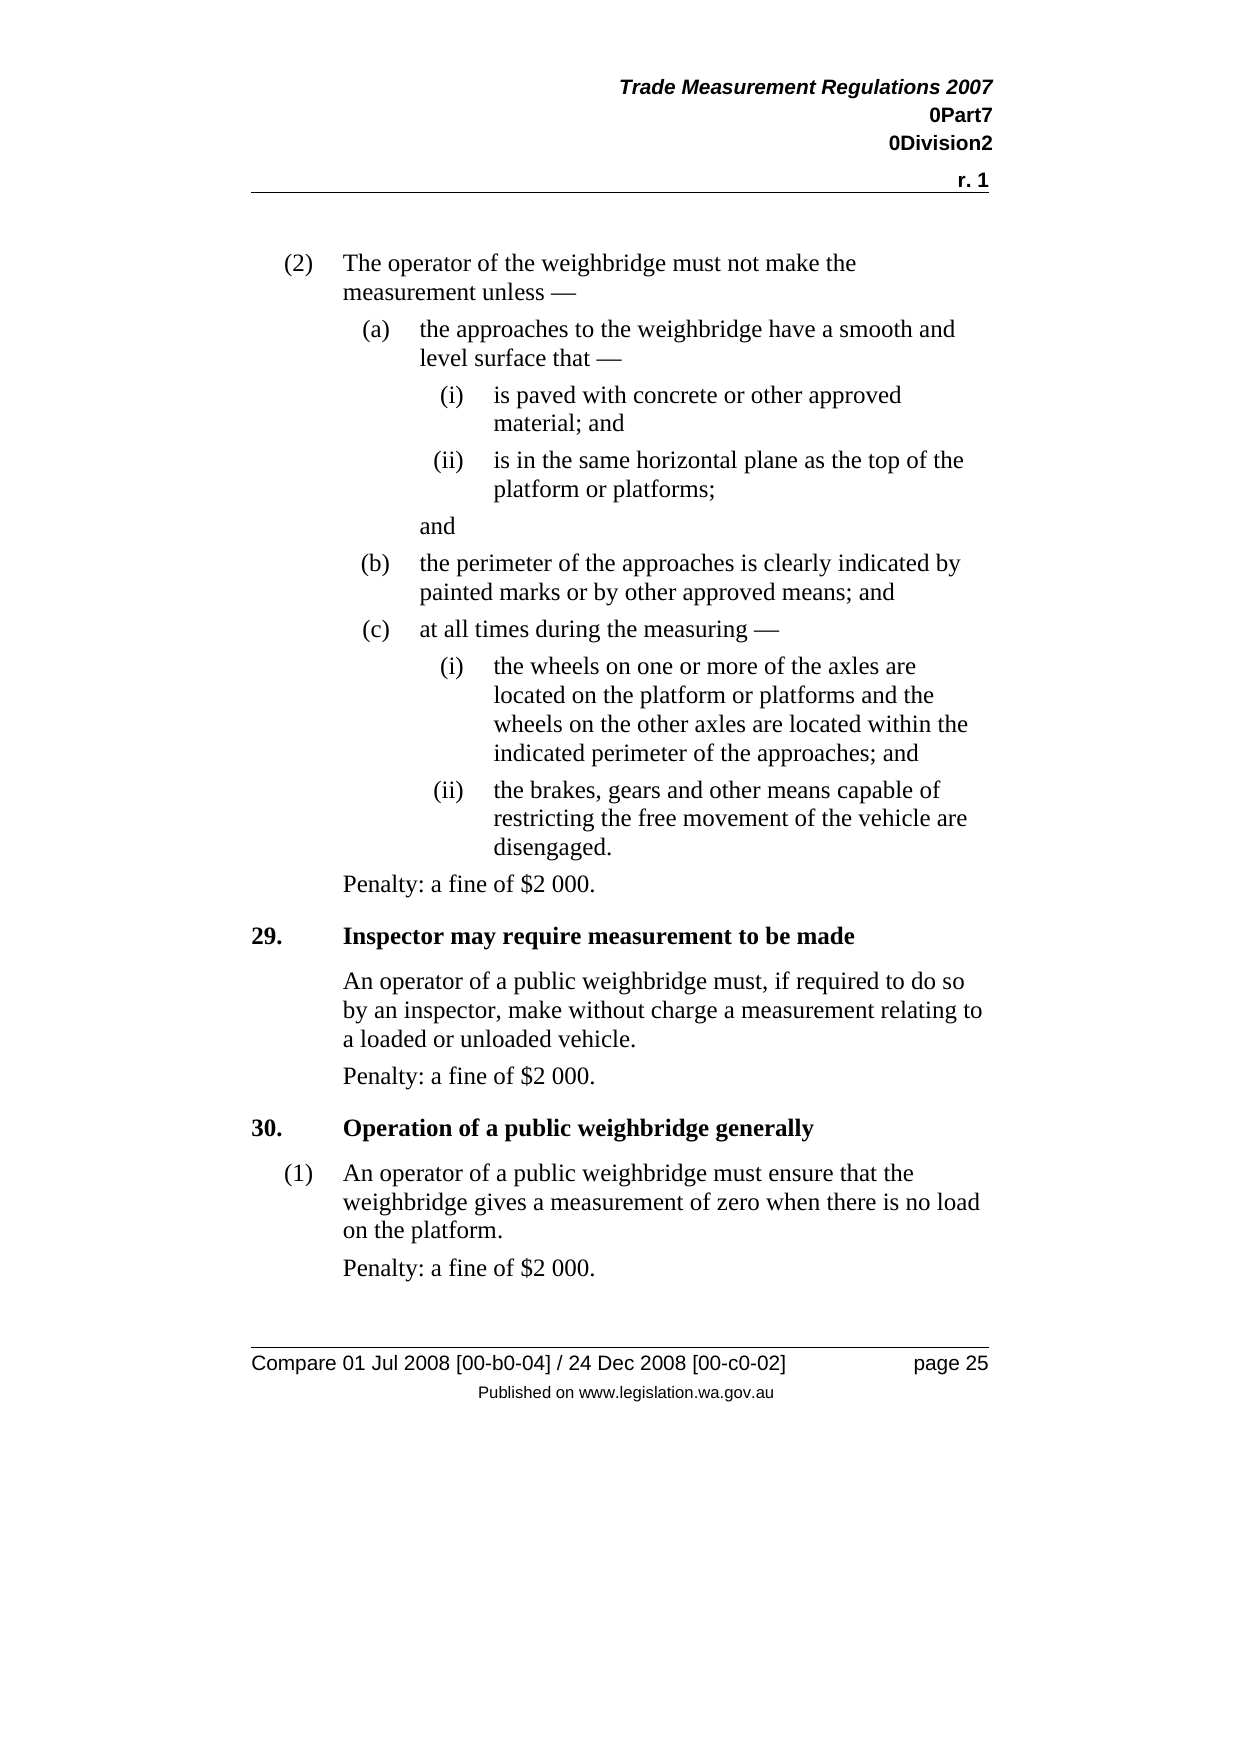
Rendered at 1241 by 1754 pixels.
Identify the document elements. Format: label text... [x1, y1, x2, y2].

text (a) the approaches to the weighbridge have a smooth and level surface that — [251, 314, 989, 371]
text An operator of a public weighbridge must, if required to do so by an inspector, make without charge a measurement relating to a loaded or unloaded vehicle. [251, 966, 989, 1053]
text (i) the wheels on one or more of the axles are located on the platform or platforms and the wheels on the other axles are located within the indicated perimeter of the approaches; and [251, 651, 989, 766]
text Penalty: a fine of $2 000. [251, 1253, 989, 1281]
text (2) The operator of the weighbridge must not make the measurement unless — [251, 248, 989, 306]
text (1) An operator of a public weighbridge must ensure that the weighbridge gives a measurement of zero when there is no load on the platform. [251, 1158, 989, 1244]
text (b) the perimeter of the approaches is clearly indicated by painted marks or by other approved means; and [251, 548, 989, 606]
text (ii) is in the same horizontal plane as the top of the platform or platforms; [251, 446, 989, 503]
subtitle 29. Inspector may require measurement to be made [251, 921, 989, 950]
text Penalty: a fine of $2 000. [251, 869, 989, 898]
text (i) is paved with concrete or other approved material; and [251, 380, 989, 437]
text and [251, 511, 989, 540]
text (c) at all times during the measuring — [251, 614, 989, 643]
text (ii) the brakes, gears and other means capable of restricting the free movement of the vehicle are disengaged. [251, 775, 989, 861]
text Penalty: a fine of $2 000. [251, 1061, 989, 1090]
subtitle 30. Operation of a public weighbridge generally [251, 1113, 989, 1141]
